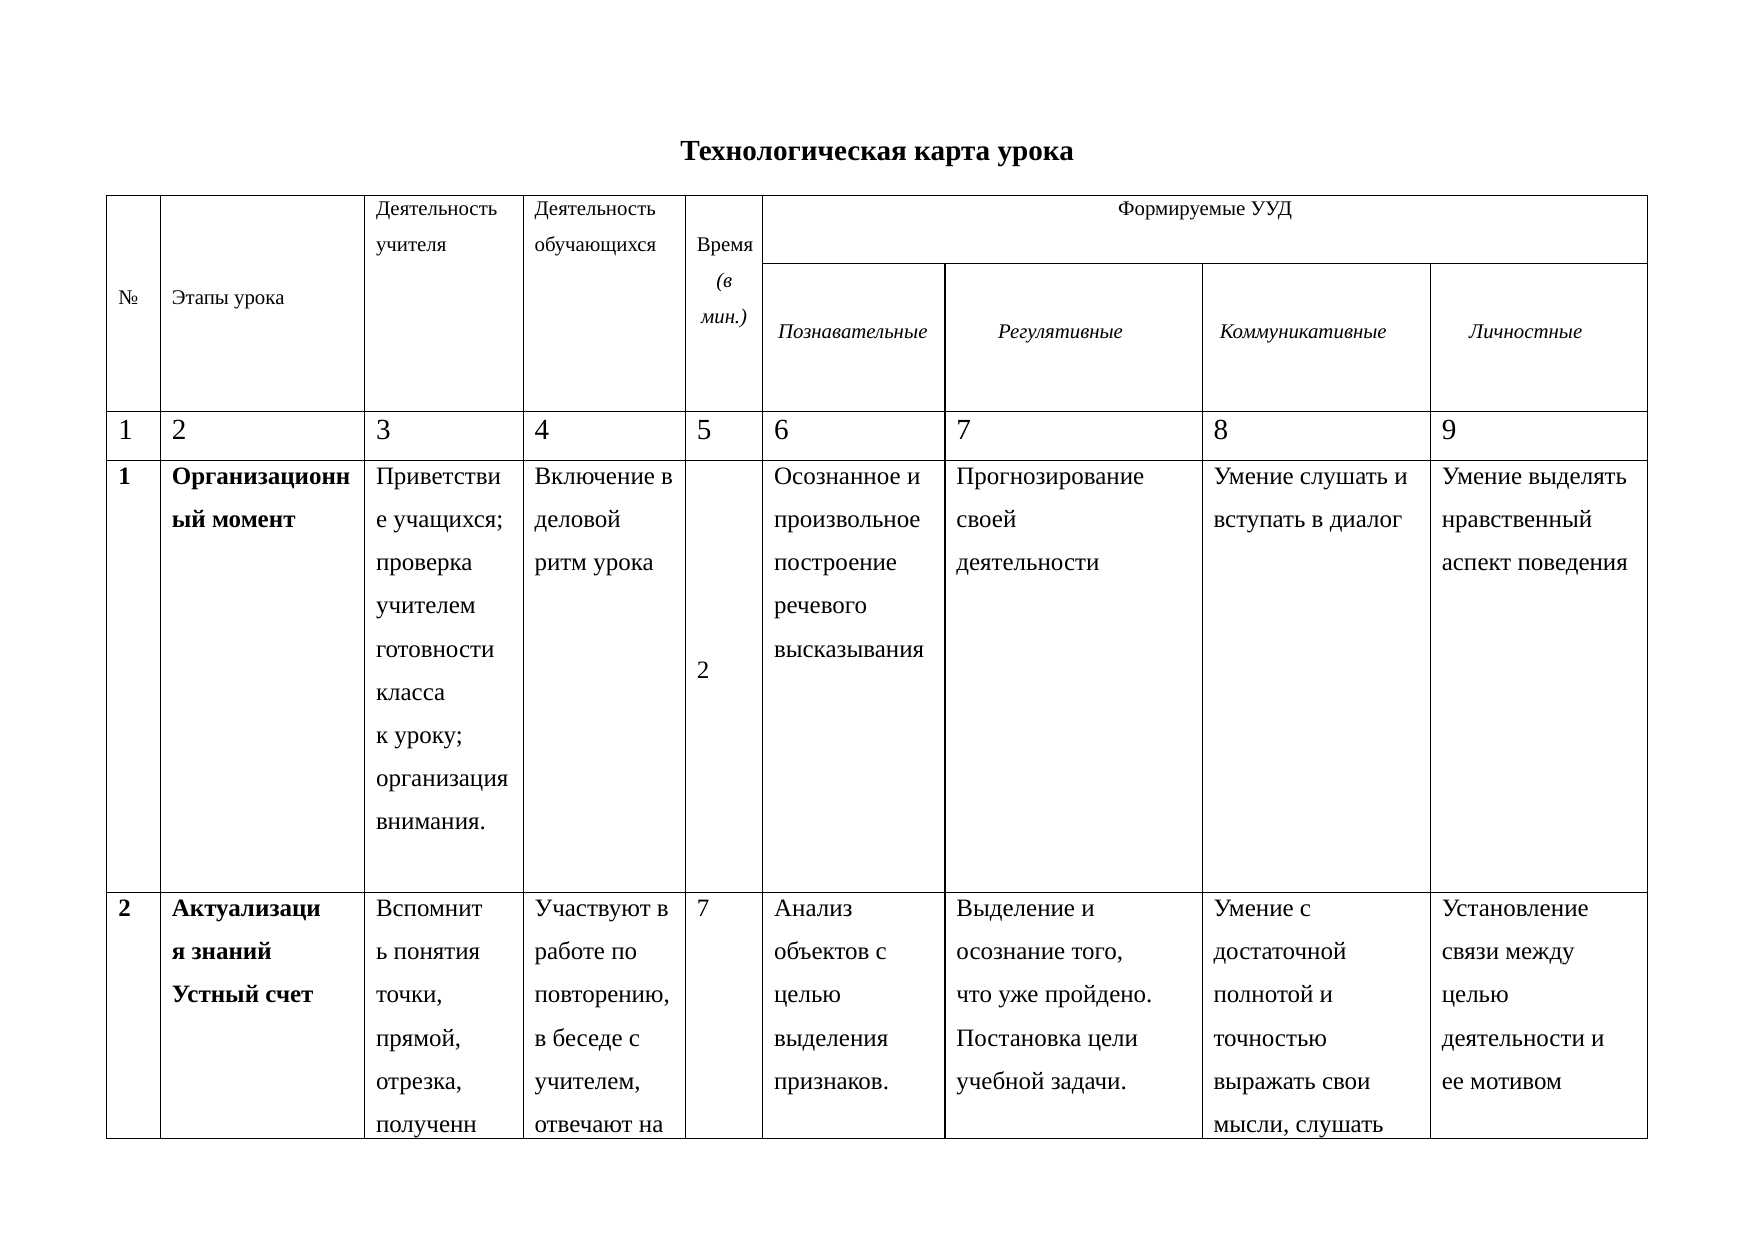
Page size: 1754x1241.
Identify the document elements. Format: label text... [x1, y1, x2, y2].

table_cell Прогнозирование своей деятельности [946, 461, 1202, 892]
table_cell Осознанное и произвольное построение речевого высказывания [763, 461, 944, 892]
table_cell Регулятивные [946, 264, 1202, 411]
table_cell Личностные [1431, 264, 1647, 411]
table_cell 6 [763, 412, 944, 460]
table_cell 1 [107, 461, 160, 892]
table_cell 5 [686, 412, 762, 460]
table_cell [365, 893, 523, 1138]
table_header № [107, 196, 160, 411]
table_cell Приветствие учащихся; проверка учителем готовности класса к уроку; организация внимания. [365, 461, 523, 892]
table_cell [946, 893, 1202, 1138]
table_cell 2 [107, 893, 160, 1138]
table_cell 8 [1203, 412, 1430, 460]
table_cell 4 [524, 412, 685, 460]
table_cell 2 [161, 412, 364, 460]
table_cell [763, 893, 944, 1138]
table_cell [161, 893, 364, 1138]
table_cell Умение слушать и вступать в диалог [1203, 461, 1430, 892]
table_header Деятельность учителя [365, 196, 523, 411]
table_cell Организационный момент [161, 461, 364, 892]
table_header Формируемые УУД [763, 196, 1647, 263]
table_cell 2 [686, 461, 762, 892]
table_header Этапы урока [161, 196, 364, 411]
table_cell 7 [686, 893, 762, 1138]
table_cell Коммуникативные [1203, 264, 1430, 411]
table_cell 7 [946, 412, 1202, 460]
table_cell Включение в деловой ритм урока [524, 461, 685, 892]
table_cell Умение выделять нравственный аспект поведения [1431, 461, 1647, 892]
table_header Деятельность обучающихся [524, 196, 685, 411]
table_cell 1 [107, 412, 160, 460]
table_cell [1203, 893, 1430, 1138]
table_cell Познавательные [763, 264, 944, 411]
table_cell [524, 893, 685, 1138]
table_header Время (в мин.) [686, 196, 762, 411]
text Технологическая карта урока [118, 133, 1636, 166]
table_cell 3 [365, 412, 523, 460]
table_cell 9 [1431, 412, 1647, 460]
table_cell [1431, 893, 1647, 1138]
